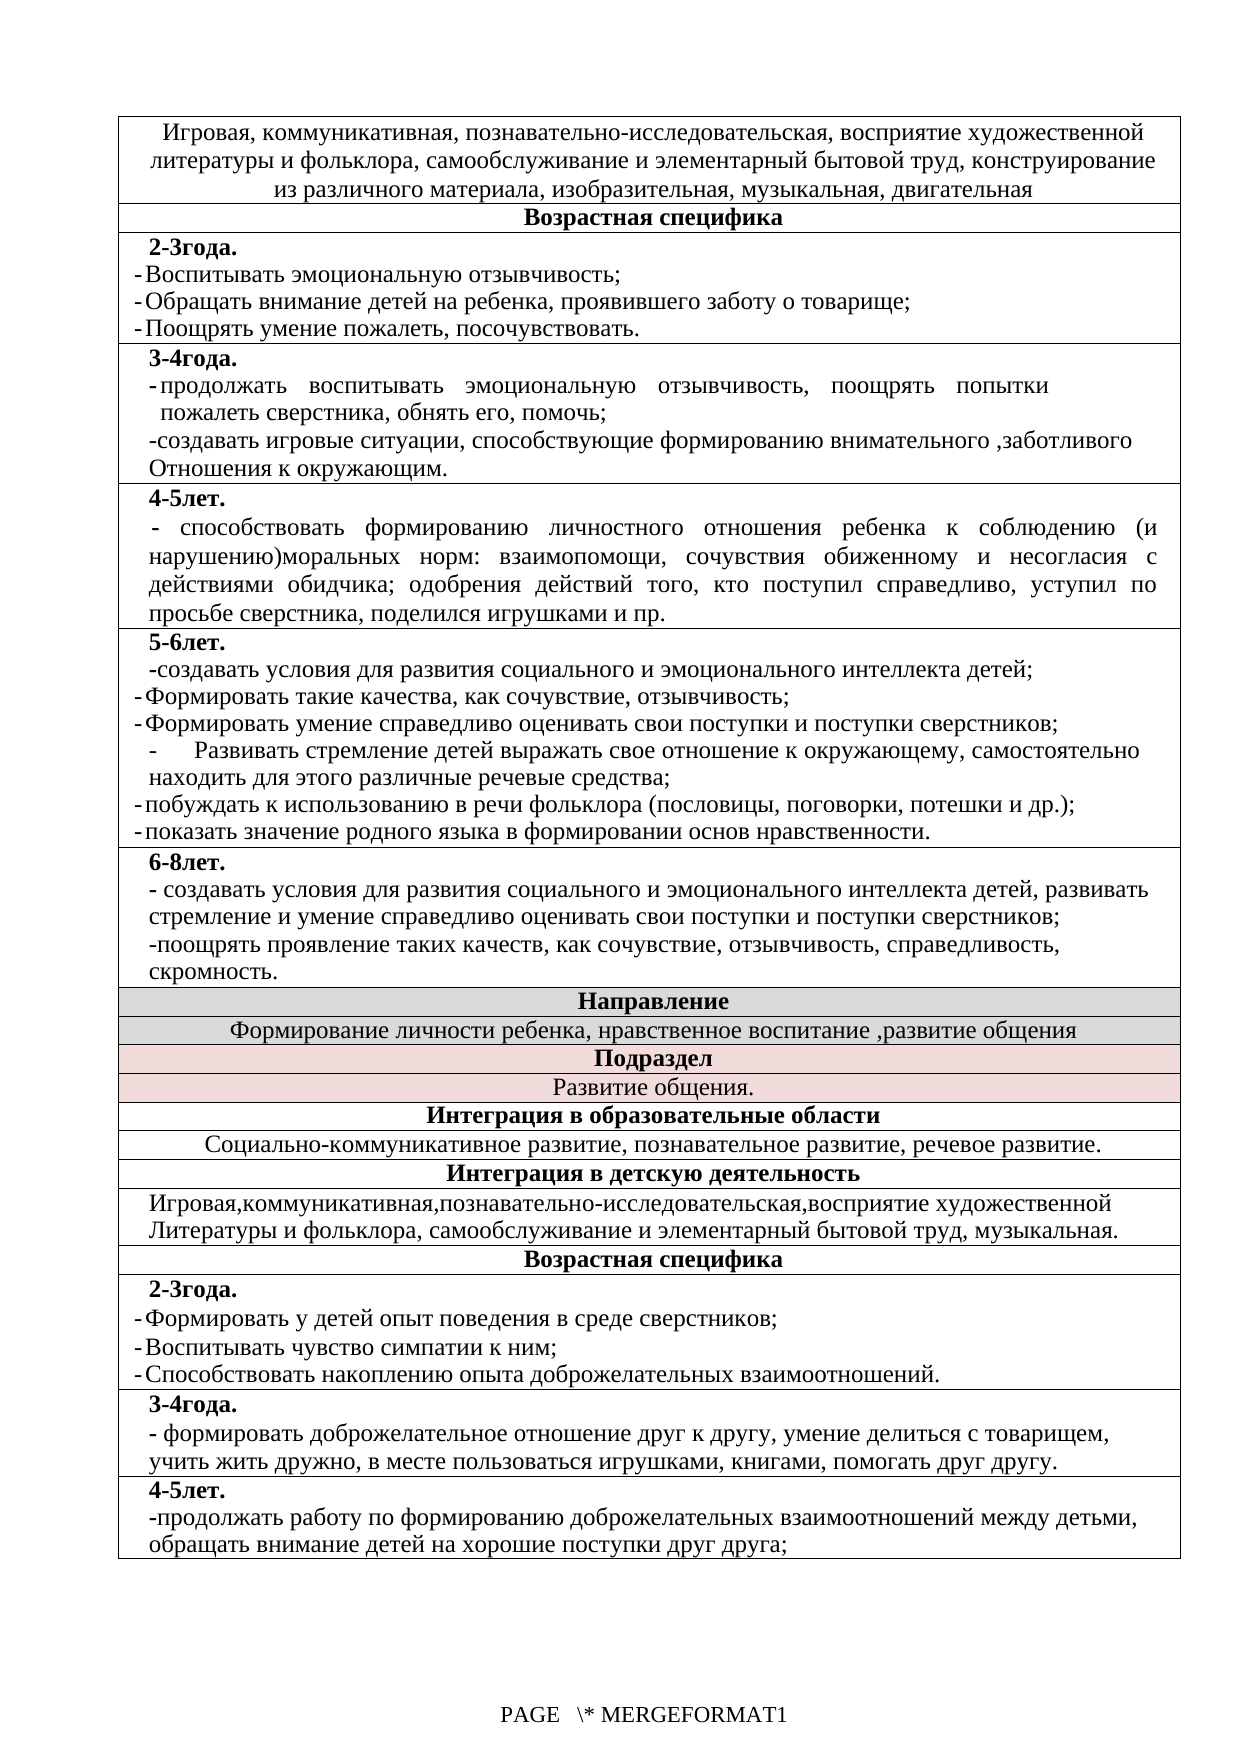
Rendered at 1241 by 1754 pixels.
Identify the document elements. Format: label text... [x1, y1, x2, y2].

table_cell 3-4года. - формировать доброжелательное отношение друг к другу, умение делиться с товарищем, учить жить дружно, в месте пользоваться игрушками, книгами, помогать друг другу. [119, 1390, 1180, 1476]
table_cell Формирование личности ребенка, нравственное воспитание ,развитие общения [119, 1017, 1180, 1044]
table_cell Социально-коммуникативное развитие, познавательное развитие, речевое развитие. [119, 1131, 1180, 1159]
table_cell Игровая,коммуникативная,познавательно-исследовательская,восприятие художественной Литературы и фольклора, самообслуживание и элементарный бытовой труд, музыкальная. [119, 1189, 1180, 1245]
table_cell 4-5лет. -продолжать работу по формированию доброжелательных взаимоотношений между детьми, обращать внимание детей на хорошие поступки друг друга; [119, 1477, 1180, 1558]
table_cell Направление [119, 988, 1180, 1016]
table_cell 2-3года. Воспитывать эмоциональную отзывчивость; Обращать внимание детей на ребенка, проявившего заботу о товарище; Поощрять умение пожалеть, посочувствовать. [119, 233, 1180, 343]
table_cell 5-6лет. -создавать условия для развития социального и эмоционального интеллекта детей; Формировать такие качества, как сочувствие, отзывчивость; Формировать умение справедливо оценивать свои поступки и поступки сверстников; Развивать стремление детей выражать свое отношение к окружающему, самостоятельно находить для этого различные речевые средства; побуждать к использованию в речи фольклора (пословицы, поговорки, потешки и др.); показать значение родного языка в формировании основ нравственности. [119, 629, 1180, 847]
table_cell Развитие общения. [119, 1074, 1180, 1102]
table_cell 6-8лет. - создавать условия для развития социального и эмоционального интеллекта детей, развивать стремление и умение справедливо оценивать свои поступки и поступки сверстников; -поощрять проявление таких качеств, как сочувствие, отзывчивость, справедливость, скромность. [119, 848, 1180, 987]
table_cell Интеграция в детскую деятельность [119, 1160, 1180, 1188]
table_header Игровая, коммуникативная, познавательно-исследовательская, восприятие художественной литературы и фольклора, самообслуживание и элементарный бытовой труд, конструирование из различного материала, изобразительная, музыкальная, двигательная [119, 117, 1180, 203]
table_cell 2-3года. Формировать у детей опыт поведения в среде сверстников; Воспитывать чувство симпатии к ним; Способствовать накоплению опыта доброжелательных взаимоотношений. [119, 1275, 1180, 1389]
table_cell Возрастная специфика [119, 204, 1180, 232]
table_cell Интеграция в образовательные области [119, 1103, 1180, 1130]
table_cell Возрастная специфика [119, 1246, 1180, 1274]
table_cell 4-5лет. - способствовать формированию личностного отношения ребенка к соблюдению (и нарушению)моральных норм: взаимопомощи, сочувствия обиженному и несогласия с действиями обидчика; одобрения действий того, кто поступил справедливо, уступил по просьбе сверстника, поделился игрушками и пр. [119, 484, 1180, 627]
table_cell 3-4года. - продолжать воспитывать эмоциональную отзывчивость, поощрять попытки пожалеть сверстника, обнять его, помочь; -создавать игровые ситуации, способствующие формированию внимательного ,заботливого Отношения к окружающим. [119, 344, 1180, 483]
table_cell Подраздел [119, 1045, 1180, 1073]
